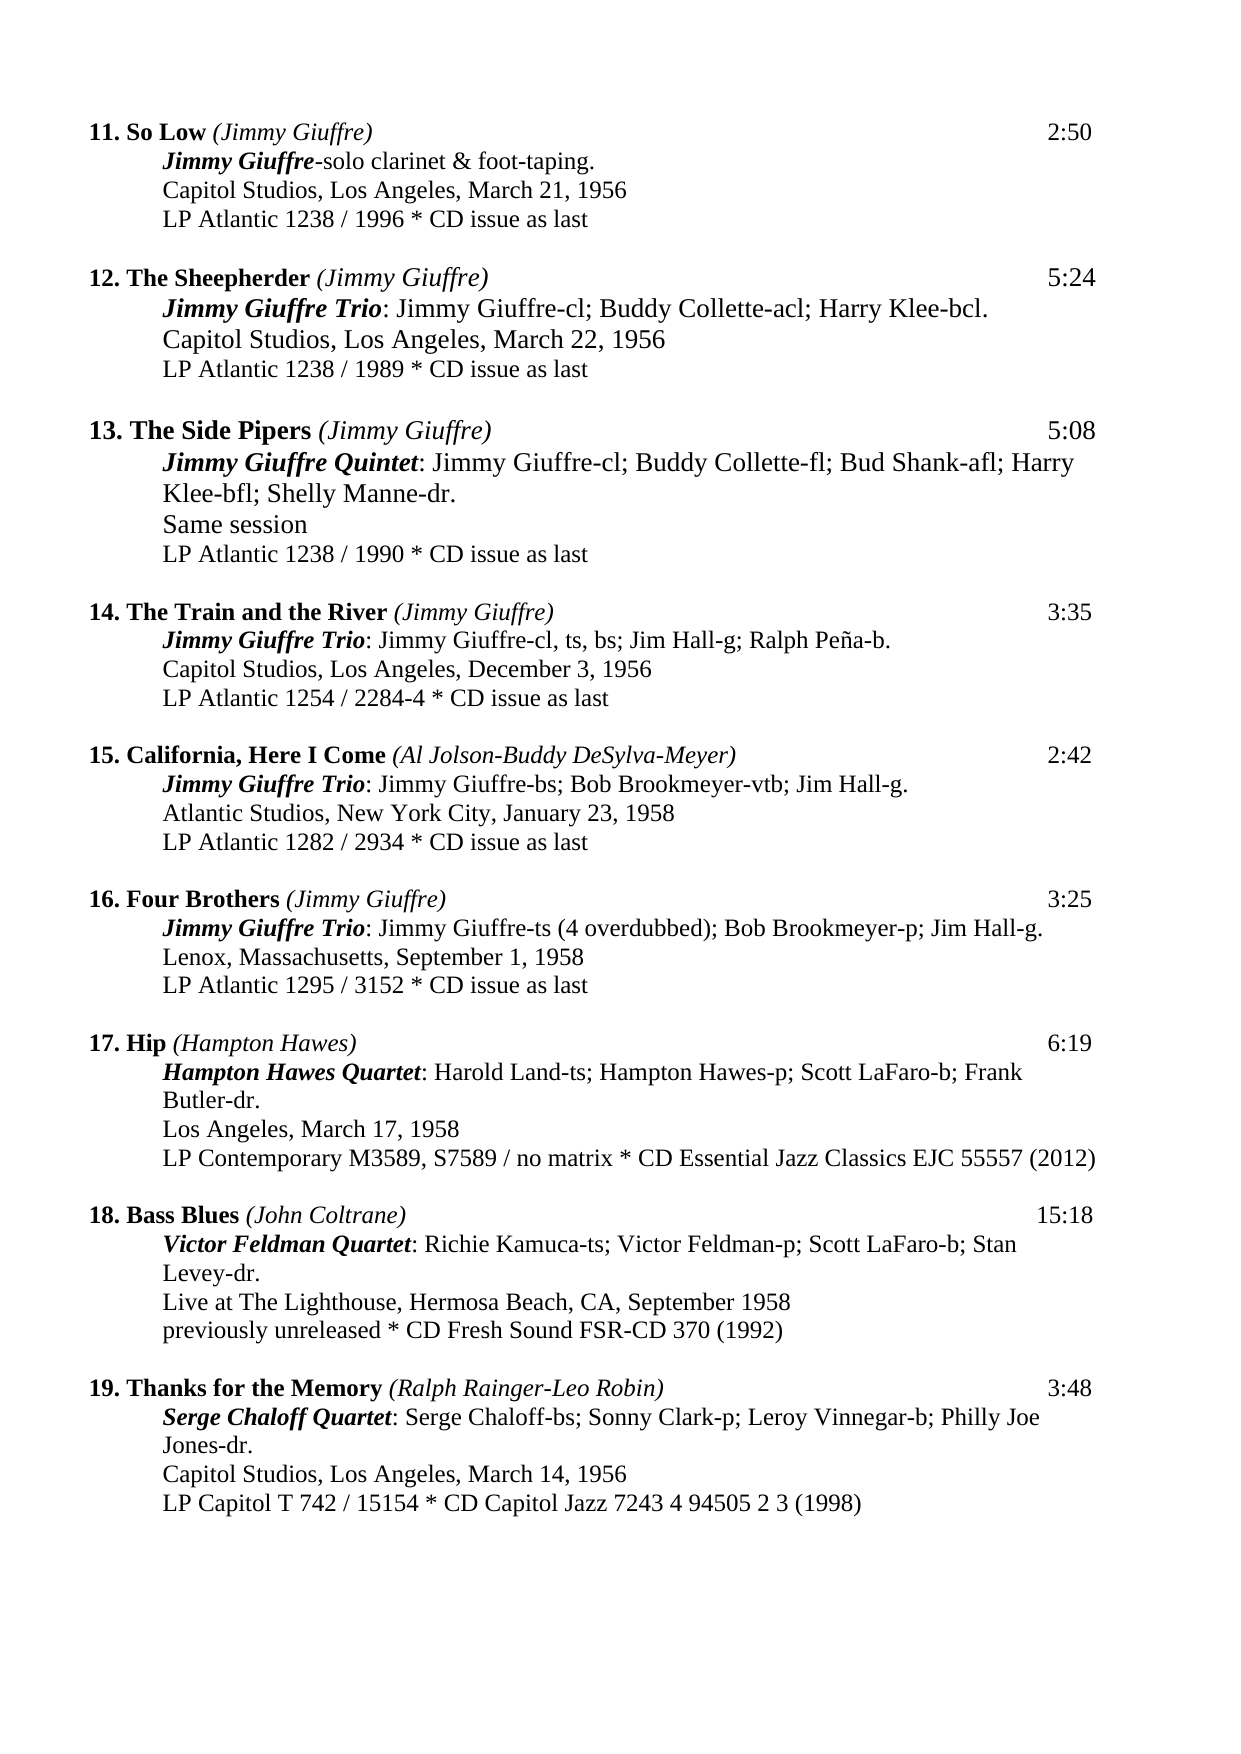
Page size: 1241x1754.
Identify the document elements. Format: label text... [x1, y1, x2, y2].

text Jimmy Giuffre Trio: Jimmy Giuffre-cl; Buddy Collette-acl; Harry Klee-bcl. [89, 292, 1163, 323]
text 19. Thanks for the Memory (Ralph Rainger-Leo Robin) 3:48 [89, 1373, 1163, 1402]
text LP Atlantic 1254 / 2284-4 * CD issue as last [89, 683, 1163, 712]
text LP Atlantic 1238 / 1996 * CD issue as last [89, 204, 1163, 232]
text Victor Feldman Quartet: Richie Kamuca-ts; Victor Feldman-p; Scott LaFaro-b; Stan [89, 1229, 1163, 1258]
text Capitol Studios, Los Angeles, March 14, 1956 [89, 1459, 1163, 1488]
text Same session [89, 508, 1163, 539]
text 14. The Train and the River (Jimmy Giuffre) 3:35 [89, 597, 1163, 625]
text Jones-dr. [89, 1430, 1163, 1459]
text Jimmy Giuffre Trio: Jimmy Giuffre-ts (4 overdubbed); Bob Brookmeyer-p; Jim Hall-g. [89, 913, 1163, 942]
text Live at The Lighthouse, Hermosa Beach, CA, September 1958 [89, 1287, 1163, 1315]
text Capitol Studios, Los Angeles, March 21, 1956 [89, 175, 1163, 204]
text LP Capitol T 742 / 15154 * CD Capitol Jazz 7243 4 94505 2 3 (1998) [89, 1488, 1163, 1517]
text Butler-dr. [89, 1085, 1163, 1114]
text 16. Four Brothers (Jimmy Giuffre) 3:25 [89, 884, 1163, 913]
text Hampton Hawes Quartet: Harold Land-ts; Hampton Hawes-p; Scott LaFaro-b; Frank [89, 1057, 1163, 1085]
text 13. The Side Pipers (Jimmy Giuffre) 5:08 [89, 414, 1163, 446]
text Klee-bfl; Shelly Manne-dr. [89, 477, 1163, 508]
text LP Contemporary M3589, S7589 / no matrix * CD Essential Jazz Classics EJC 55557 (2012) [89, 1143, 1163, 1172]
text Capitol Studios, Los Angeles, March 22, 1956 [89, 323, 1163, 354]
text Jimmy Giuffre Trio: Jimmy Giuffre-cl, ts, bs; Jim Hall-g; Ralph Peña-b. [89, 625, 1163, 654]
text Lenox, Massachusetts, September 1, 1958 [89, 942, 1163, 970]
text LP Atlantic 1295 / 3152 * CD issue as last [89, 970, 1163, 999]
text 12. The Sheepherder (Jimmy Giuffre) 5:24 [89, 261, 1163, 292]
text LP Atlantic 1238 / 1989 * CD issue as last [89, 354, 1163, 383]
text 18. Bass Blues (John Coltrane) 15:18 [89, 1200, 1163, 1229]
text Los Angeles, March 17, 1958 [89, 1114, 1163, 1143]
text Jimmy Giuffre Trio: Jimmy Giuffre-bs; Bob Brookmeyer-vtb; Jim Hall-g. [89, 769, 1163, 798]
text LP Atlantic 1282 / 2934 * CD issue as last [89, 827, 1163, 855]
text LP Atlantic 1238 / 1990 * CD issue as last [89, 539, 1163, 568]
text Serge Chaloff Quartet: Serge Chaloff-bs; Sonny Clark-p; Leroy Vinnegar-b; Philly Joe [89, 1402, 1163, 1430]
text previously unreleased * CD Fresh Sound FSR-CD 370 (1992) [89, 1315, 1163, 1344]
text Atlantic Studios, New York City, January 23, 1958 [89, 798, 1163, 827]
text Jimmy Giuffre Quintet: Jimmy Giuffre-cl; Buddy Collette-fl; Bud Shank-afl; Harry [89, 446, 1163, 477]
text 15. California, Here I Come (Al Jolson-Buddy DeSylva-Meyer) 2:42 [89, 740, 1163, 769]
text 17. Hip (Hampton Hawes) 6:19 [89, 1028, 1163, 1057]
text Jimmy Giuffre-solo clarinet & foot-taping. [89, 146, 1163, 175]
text Levey-dr. [89, 1258, 1163, 1287]
text Capitol Studios, Los Angeles, December 3, 1956 [89, 654, 1163, 683]
text 11. So Low (Jimmy Giuffre) 2:50 [89, 117, 1163, 146]
